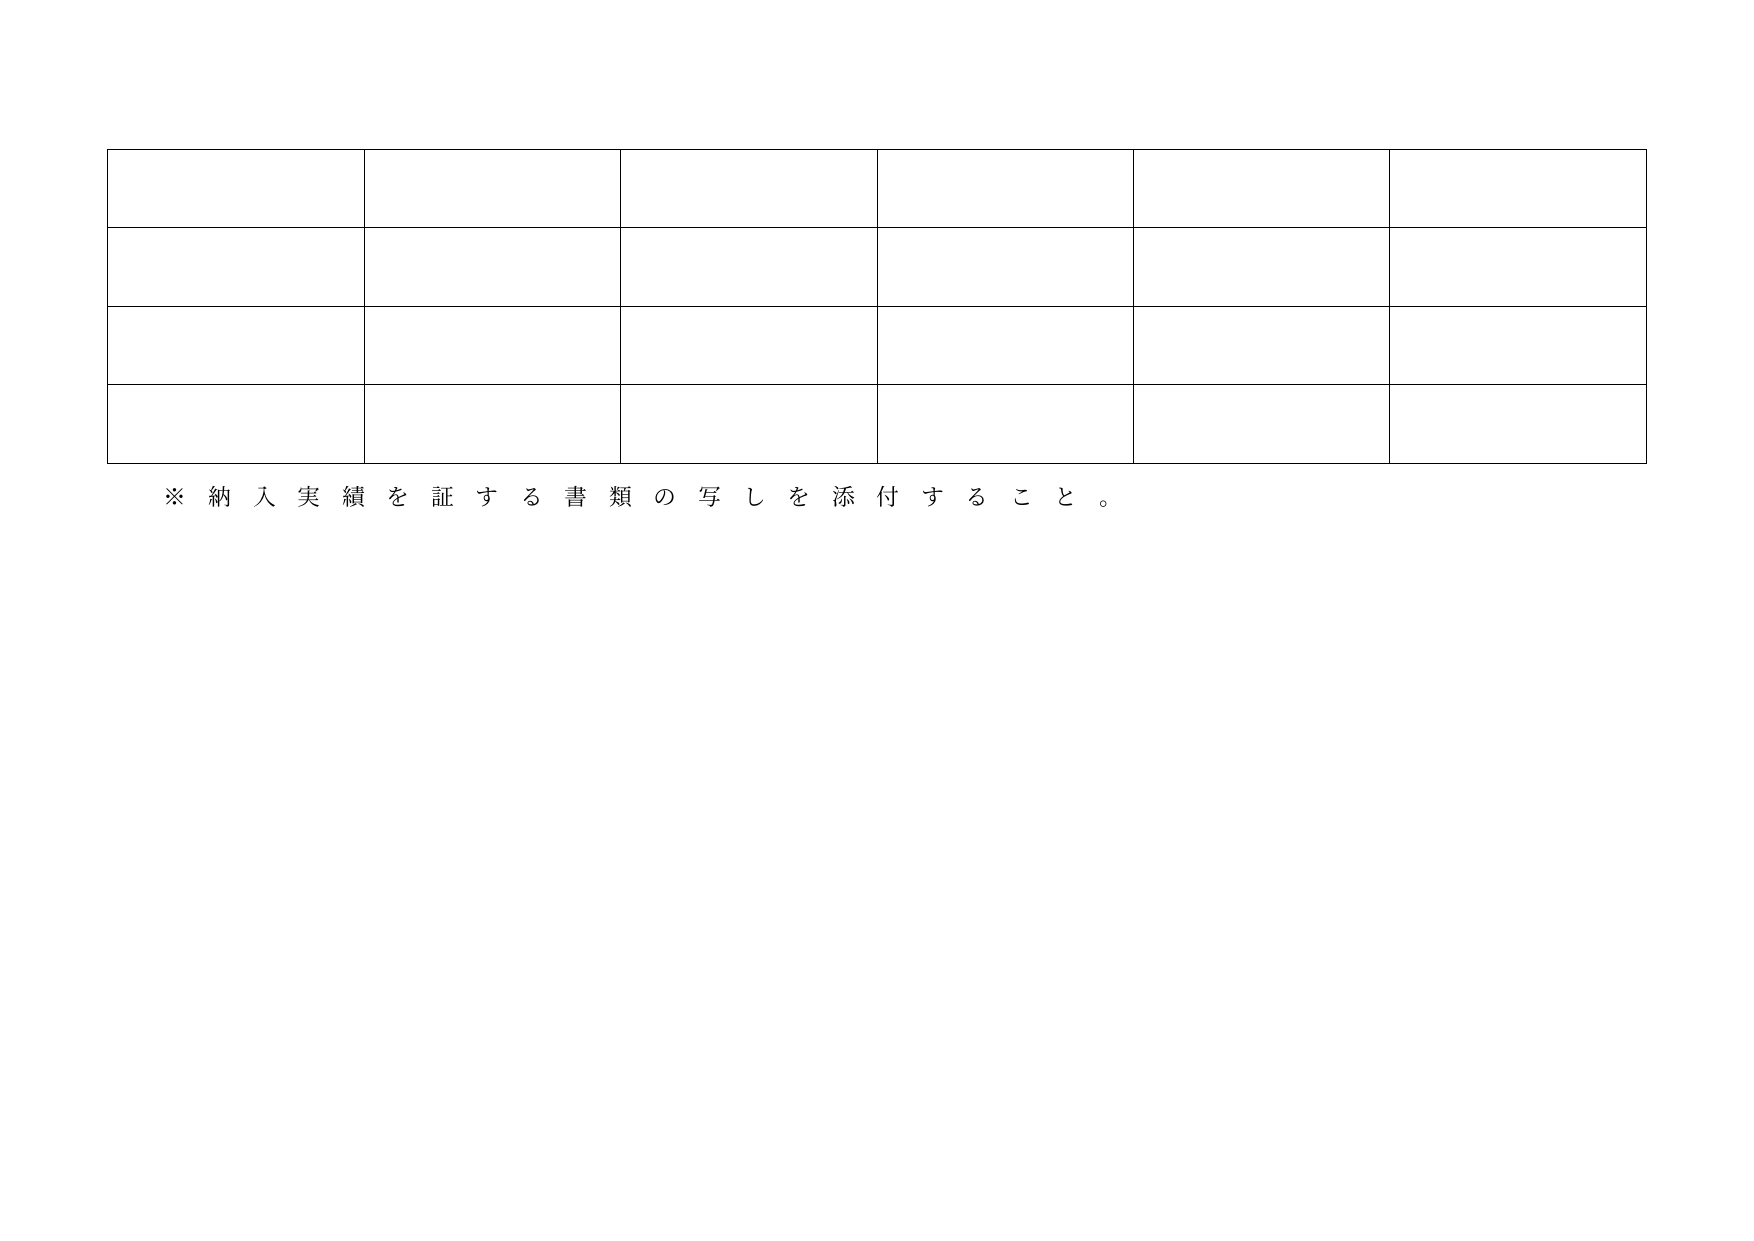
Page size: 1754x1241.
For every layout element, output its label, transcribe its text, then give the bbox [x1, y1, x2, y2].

table_cell [365, 307, 620, 384]
table_cell [1134, 307, 1389, 384]
table_cell [1390, 385, 1646, 463]
table_cell [108, 228, 364, 306]
table_cell [1390, 228, 1646, 306]
table_cell [878, 228, 1133, 306]
table_cell [621, 307, 877, 384]
table_cell [365, 228, 620, 306]
table_cell [621, 385, 877, 463]
table_cell [365, 150, 620, 227]
table_cell [878, 150, 1133, 227]
table_cell [108, 150, 364, 227]
table_cell [1134, 150, 1389, 227]
table_cell [878, 385, 1133, 463]
table_cell [878, 307, 1133, 384]
table_cell [621, 228, 877, 306]
text ※納入実績を証する書類の写しを添付すること。 [119, 464, 1635, 526]
table_cell [1134, 228, 1389, 306]
table_cell [1390, 307, 1646, 384]
table_cell [621, 150, 877, 227]
table_cell [365, 385, 620, 463]
table_cell [108, 385, 364, 463]
table_cell [1390, 150, 1646, 227]
table_cell [1134, 385, 1389, 463]
table_cell [108, 307, 364, 384]
